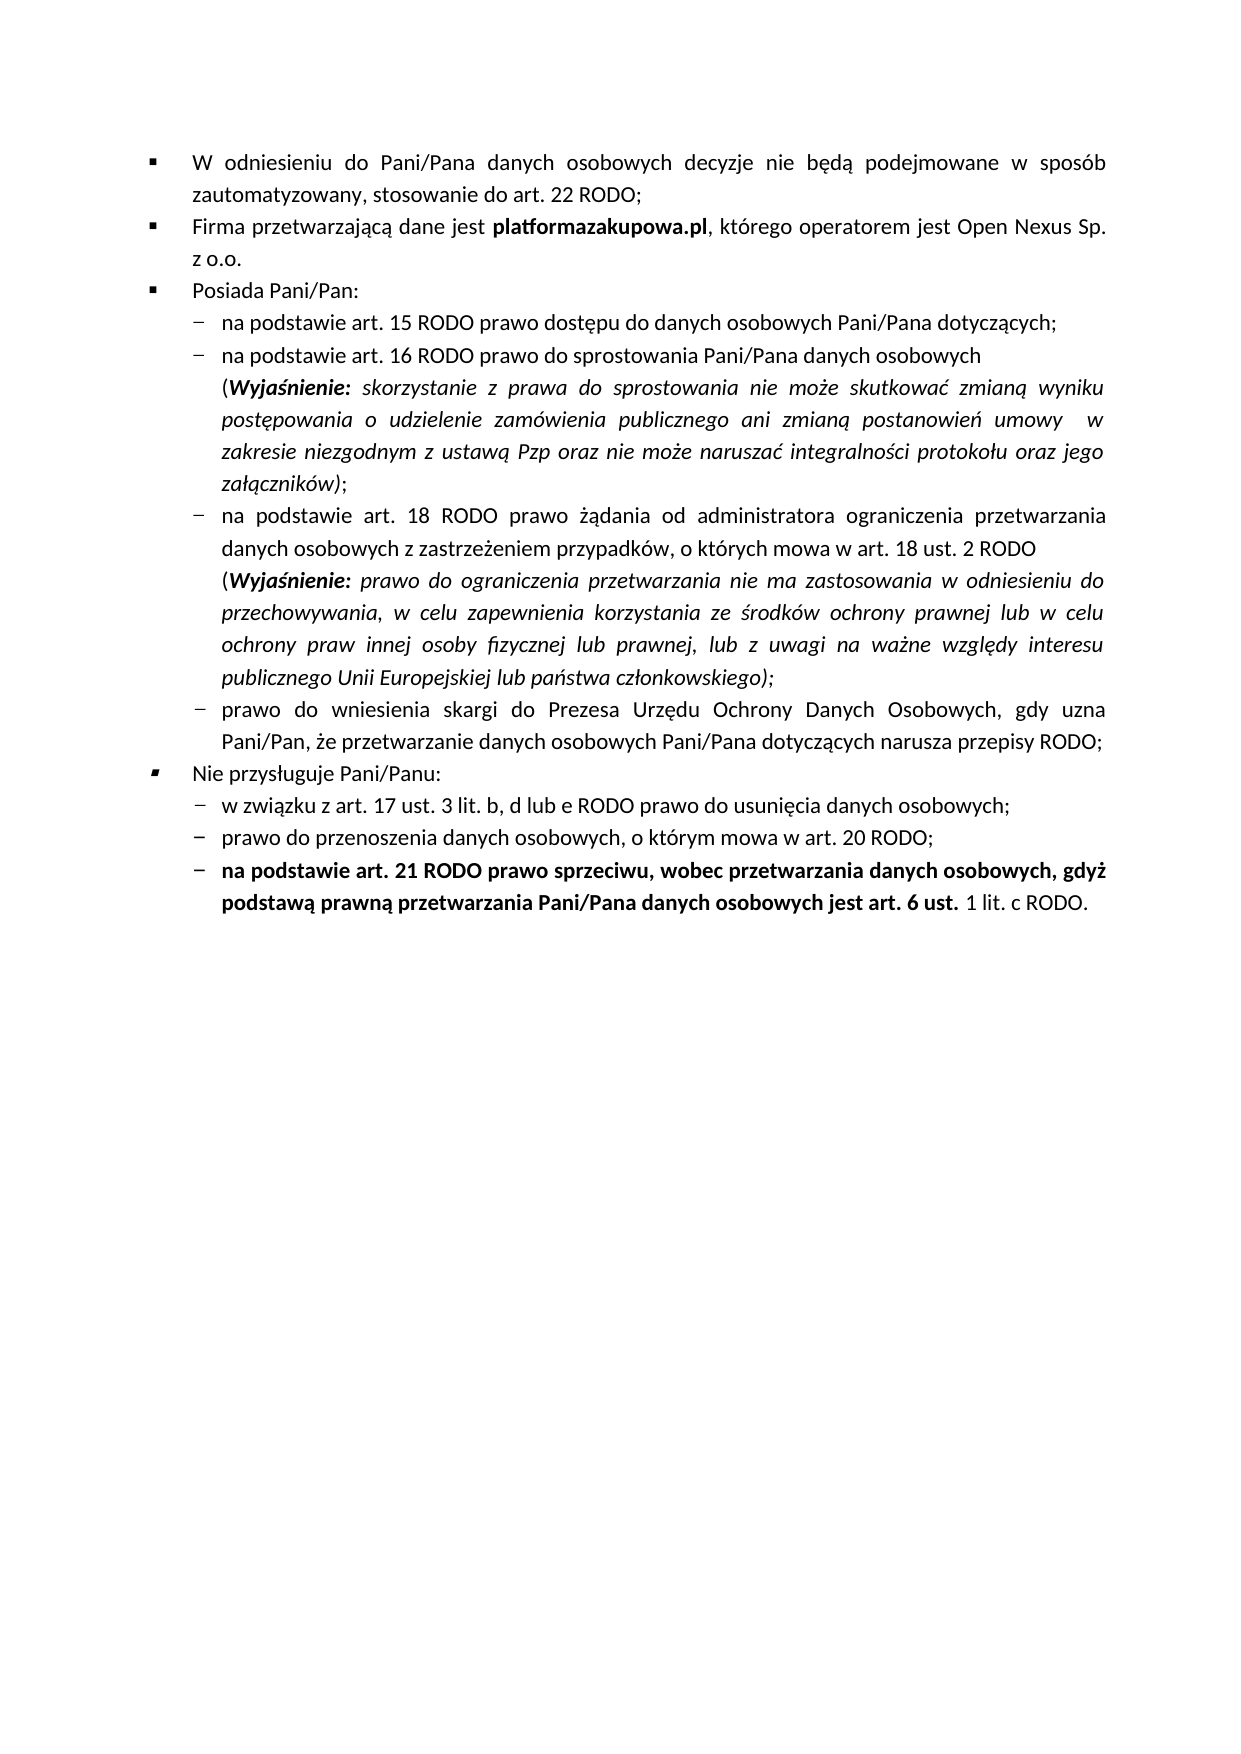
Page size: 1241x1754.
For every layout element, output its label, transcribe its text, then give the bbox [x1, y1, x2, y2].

list Firma przetwarzającą dane jest platformazakupowa.pl, którego operatorem jest Open Nexus Sp. z o.o. [148, 212, 1108, 272]
list na podstawie art. 18 RODO prawo żądania od administratora ograniczenia przetwarzania danych osobowych z zastrzeżeniem przypadków, o których mowa w art. 18 ust. 2 RODO [192, 502, 1108, 562]
list Nie przysługuje Pani/Panu: [148, 759, 1108, 787]
list (Wyjaśnienie: skorzystanie z prawa do sprostowania nie może skutkować zmianą wyniku postępowania o udzielenie zamówienia publicznego ani zmianą postanowień umowy w zakresie niezgodnym z ustawą Pzp oraz nie może naruszać integralności protokołu oraz jego załączników); [221, 373, 1108, 497]
list prawo do wniesienia skargi do Prezesa Urzędu Ochrony Danych Osobowych, gdy uzna Pani/Pan, że przetwarzanie danych osobowych Pani/Pana dotyczących narusza przepisy RODO; [192, 695, 1108, 755]
list (Wyjaśnienie: prawo do ograniczenia przetwarzania nie ma zastosowania w odniesieniu do przechowywania, w celu zapewnienia korzystania ze środków ochrony prawnej lub w celu ochrony praw innej osoby fizycznej lub prawnej, lub z uwagi na ważne względy interesu publicznego Unii Europejskiej lub państwa członkowskiego); [221, 566, 1108, 691]
list na podstawie art. 15 RODO prawo dostępu do danych osobowych Pani/Pana dotyczących; [192, 308, 1108, 337]
list na podstawie art. 16 RODO prawo do sprostowania Pani/Pana danych osobowych [192, 341, 1108, 369]
list Posiada Pani/Pan: [148, 276, 1108, 304]
list prawo do przenoszenia danych osobowych, o którym mowa w art. 20 RODO; [192, 823, 1108, 852]
list W odniesieniu do Pani/Pana danych osobowych decyzje nie będą podejmowane w sposób zautomatyzowany, stosowanie do art. 22 RODO; [148, 148, 1108, 208]
list w związku z art. 17 ust. 3 lit. b, d lub e RODO prawo do usunięcia danych osobowych; [192, 791, 1108, 819]
list na podstawie art. 21 RODO prawo sprzeciwu, wobec przetwarzania danych osobowych, gdyż podstawą prawną przetwarzania Pani/Pana danych osobowych jest art. 6 ust. 1 lit. c RODO. [192, 856, 1108, 916]
